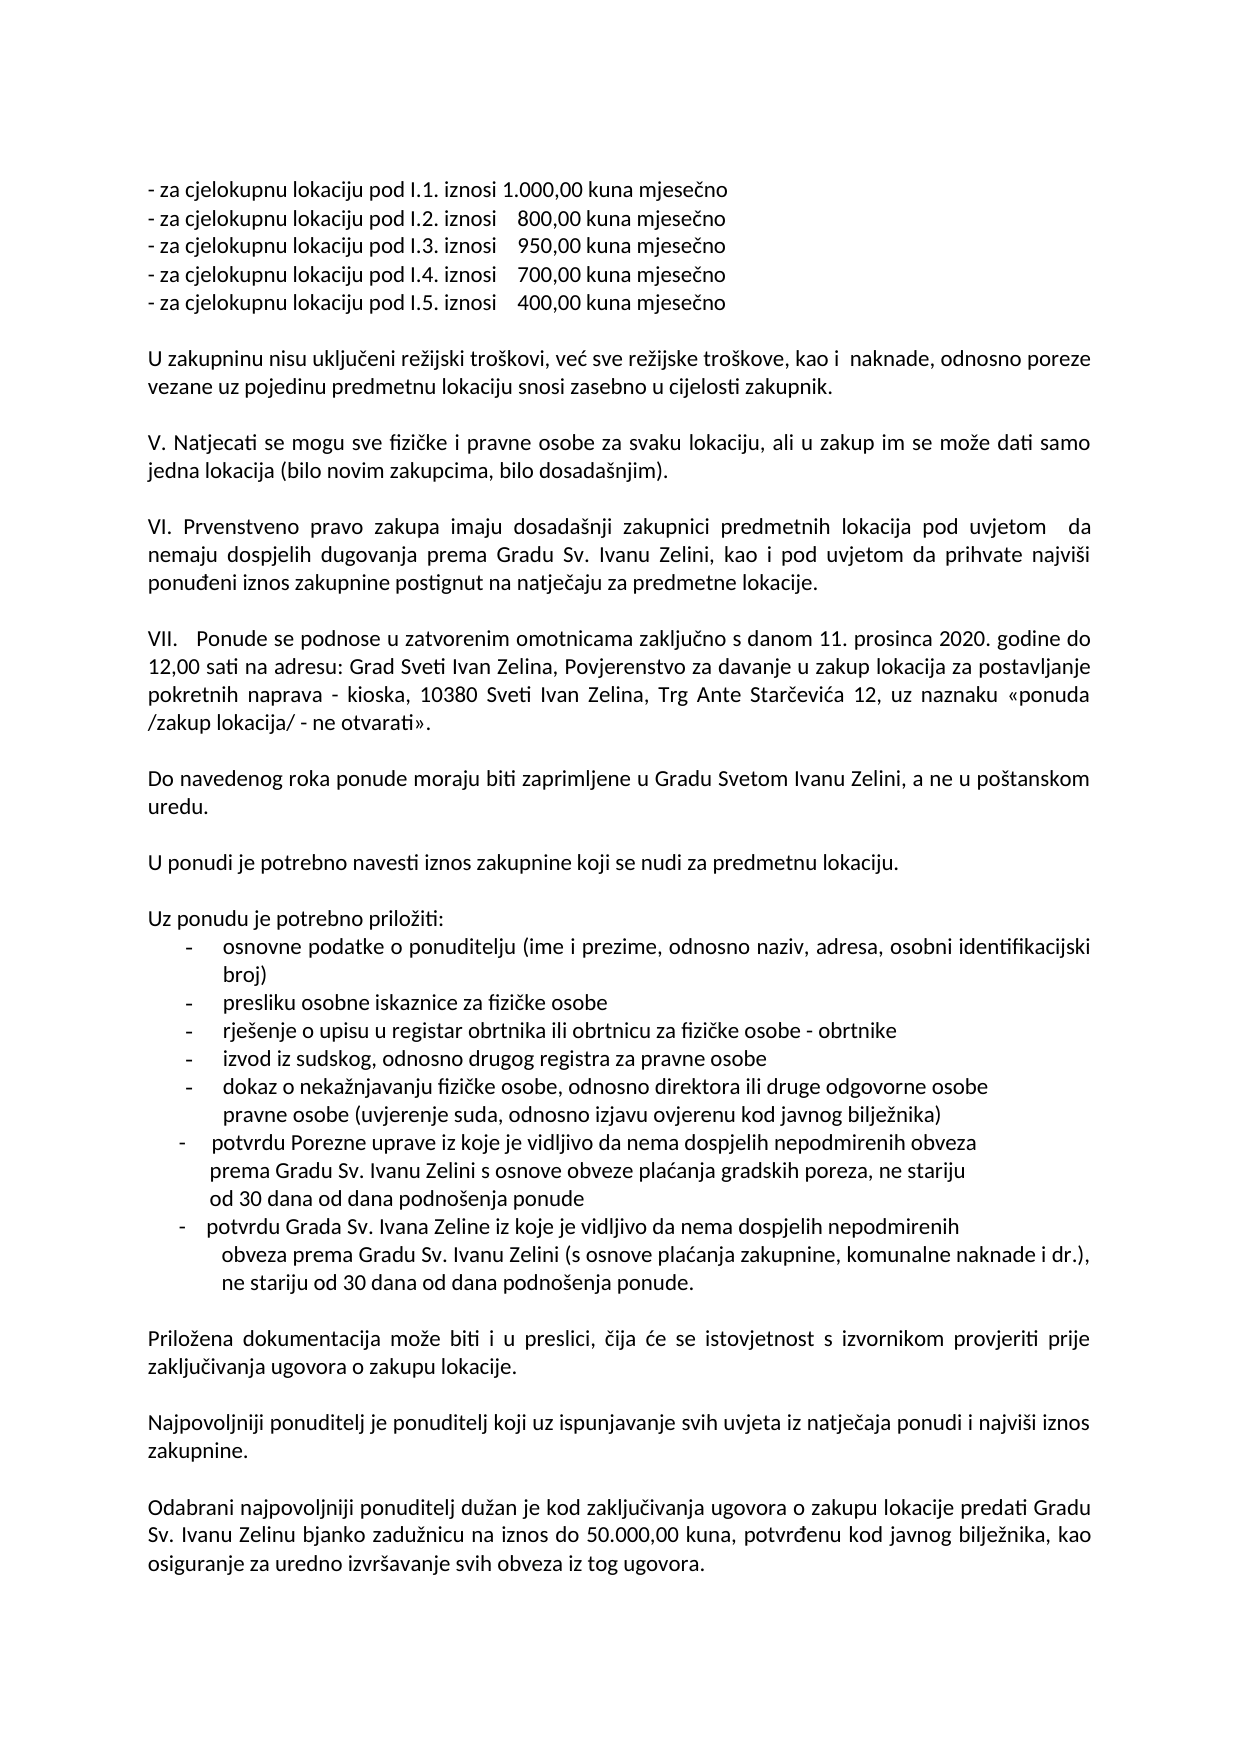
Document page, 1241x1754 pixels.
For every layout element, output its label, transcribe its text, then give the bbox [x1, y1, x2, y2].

text U ponudi je potrebno navesti iznos zakupnine koji se nudi za predmetnu lokaciju. [148, 848, 1093, 876]
text pravne osobe (uvjerenje suda, odnosno izjavu ovjerenu kod javnog bilježnika) [223, 1100, 1093, 1128]
text - za cjelokupnu lokaciju pod I.1. iznosi 1.000,00 kuna mjesečno [148, 176, 1093, 204]
text U zakupninu nisu uključeni režijski troškovi, već sve režijske troškove, kao i naknade, odnosno poreze vezane uz pojedinu predmetnu lokaciju snosi zasebno u cijelosti zakupnik. [148, 344, 1093, 400]
text Do navedenog roka ponude moraju biti zaprimljene u Gradu Svetom Ivanu Zelini, a ne u poštanskom uredu. [148, 764, 1093, 820]
text od 30 dana od dana podnošenja ponude [148, 1184, 1093, 1212]
list izvod iz sudskog, odnosno drugog registra za pravne osobe [185, 1044, 1093, 1072]
text V. Natjecati se mogu sve fizičke i pravne osobe za svaku lokaciju, ali u zakup im se može dati samo jedna lokacija (bilo novim zakupcima, bilo dosadašnjim). [148, 428, 1093, 484]
text VI. Prvenstveno pravo zakupa imaju dosadašnji zakupnici predmetnih lokacija pod uvjetom da nemaju dospjelih dugovanja prema Gradu Sv. Ivanu Zelini, kao i pod uvjetom da prihvate najviši ponuđeni iznos zakupnine postignut na natječaju za predmetne lokacije. [148, 512, 1093, 596]
text - za cjelokupnu lokaciju pod I.3. iznosi 950,00 kuna mjesečno [148, 232, 1093, 260]
text VII. Ponude se podnose u zatvorenim omotnicama zaključno s danom 11. prosinca 2020. godine do 12,00 sati na adresu: Grad Sveti Ivan Zelina, Povjerenstvo za davanje u zakup lokacija za postavljanje pokretnih naprava - kioska, 10380 Sveti Ivan Zelina, Trg Ante Starčevića 12, uz naznaku «ponuda /zakup lokacija/ - ne otvarati». [148, 624, 1093, 736]
text Priložena dokumentacija može biti i u preslici, čija će se istovjetnost s izvornikom provjeriti prije zaključivanja ugovora o zakupu lokacije. [148, 1324, 1093, 1381]
text - za cjelokupnu lokaciju pod I.5. iznosi 400,00 kuna mjesečno [148, 288, 1093, 316]
list presliku osobne iskaznice za fizičke osobe [185, 988, 1093, 1016]
list osnovne podatke o ponuditelju (ime i prezime, odnosno naziv, adresa, osobni identifikacijski broj) [185, 932, 1093, 988]
text obveza prema Gradu Sv. Ivanu Zelini (s osnove plaćanja zakupnine, komunalne naknade i dr.), ne stariju od 30 dana od dana podnošenja ponude. [221, 1240, 1093, 1296]
text - za cjelokupnu lokaciju pod I.2. iznosi 800,00 kuna mjesečno [148, 204, 1093, 232]
text - potvrdu Grada Sv. Ivana Zeline iz koje je vidljivo da nema dospjelih nepodmirenih [148, 1212, 1093, 1240]
text - potvrdu Porezne uprave iz koje je vidljivo da nema dospjelih nepodmirenih obveza [148, 1128, 1093, 1156]
text Najpovoljniji ponuditelj je ponuditelj koji uz ispunjavanje svih uvjeta iz natječaja ponudi i najviši iznos zakupnine. [148, 1408, 1093, 1464]
text Odabrani najpovoljniji ponuditelj dužan je kod zaključivanja ugovora o zakupu lokacije predati Gradu Sv. Ivanu Zelinu bjanko zadužnicu na iznos do 50.000,00 kuna, potvrđenu kod javnog bilježnika, kao osiguranje za uredno izvršavanje svih obveza iz tog ugovora. [148, 1493, 1093, 1577]
list rješenje o upisu u registar obrtnika ili obrtnicu za fizičke osobe - obrtnike [185, 1016, 1093, 1044]
text - za cjelokupnu lokaciju pod I.4. iznosi 700,00 kuna mjesečno [148, 260, 1093, 288]
text prema Gradu Sv. Ivanu Zelini s osnove obveze plaćanja gradskih poreza, ne stariju [148, 1156, 1093, 1184]
list dokaz o nekažnjavanju fizičke osobe, odnosno direktora ili druge odgovorne osobe [185, 1072, 1093, 1100]
text Uz ponudu je potrebno priložiti: [148, 904, 1093, 932]
